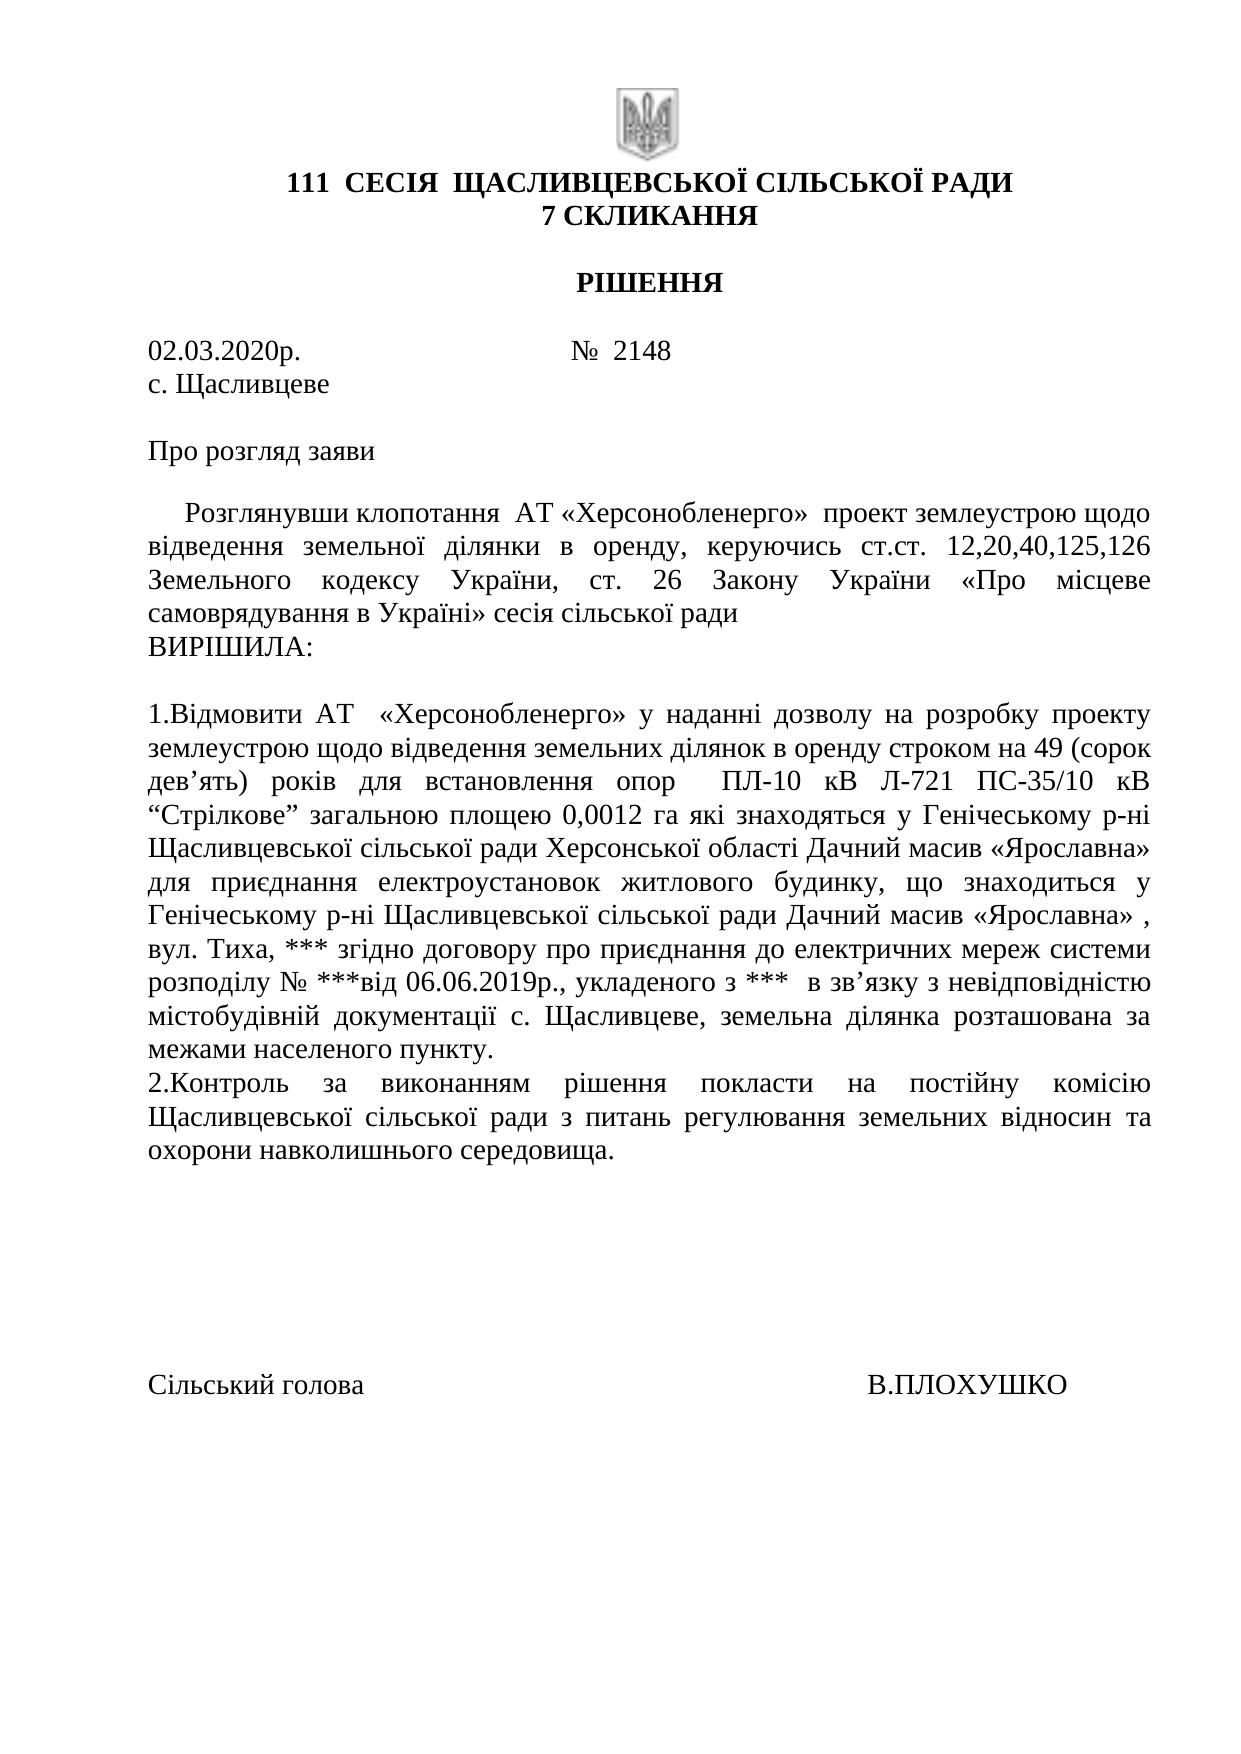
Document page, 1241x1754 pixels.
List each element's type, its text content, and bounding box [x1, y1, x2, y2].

text Сільський голова В.ПЛОХУШКО [148, 1367, 1152, 1401]
text Розглянувши клопотання АТ «Херсонобленерго» проект землеустрою щодо відведення земельної ділянки в оренду, керуючись ст.ст. 12,20,40,125,126 Земельного кодексу України, ст. 26 Закону України «Про місцеве самоврядування в Україні» сесія сільської ради [148, 495, 1152, 629]
text 111 СЕСІЯ ЩАСЛИВЦЕВСЬКОЇ СІЛЬСЬКОЇ РАДИ [148, 165, 1152, 198]
text 2.Контроль за виконанням рішення покласти на постійну комісію Щасливцевської сільської ради з питань регулювання земельних відносин та охорони навколишнього середовища. [148, 1065, 1152, 1166]
text 1.Відмовити АТ «Херсонобленерго» у наданні дозволу на розробку проекту землеустрою щодо відведення земельних ділянок в оренду строком на 49 (сорок девʼять) років для встановлення опор ПЛ-10 кВ Л-721 ПС-35/10 кВ “Стрілкове” загальною площею 0,0012 га які знаходяться у Генічеському р-ні Щасливцевської сільської ради Херсонської області Дачний масив «Ярославна» для приєднання електроустановок житлового будинку, що знаходиться у Генічеському р-ні Щасливцевської сільської ради Дачний масив «Ярославна» , вул. Тиха, *** згідно договору про приєднання до електричних мереж системи розподілу № ***від 06.06.2019р., укладеного з *** в звʼязку з невідповідністю містобудівній документації с. Щасливцеве, земельна ділянка розташована за межами населеного пункту. [148, 696, 1152, 1065]
text 7 СКЛИКАННЯ [148, 198, 1152, 232]
text с. Щасливцеве [148, 366, 1152, 400]
text Про розгляд заяви [148, 433, 1152, 467]
text ВИРІШИЛА: [148, 629, 1152, 663]
subtitle РІШЕННЯ [148, 266, 1152, 299]
text 02.03.2020р. № 2148 [148, 333, 1152, 366]
